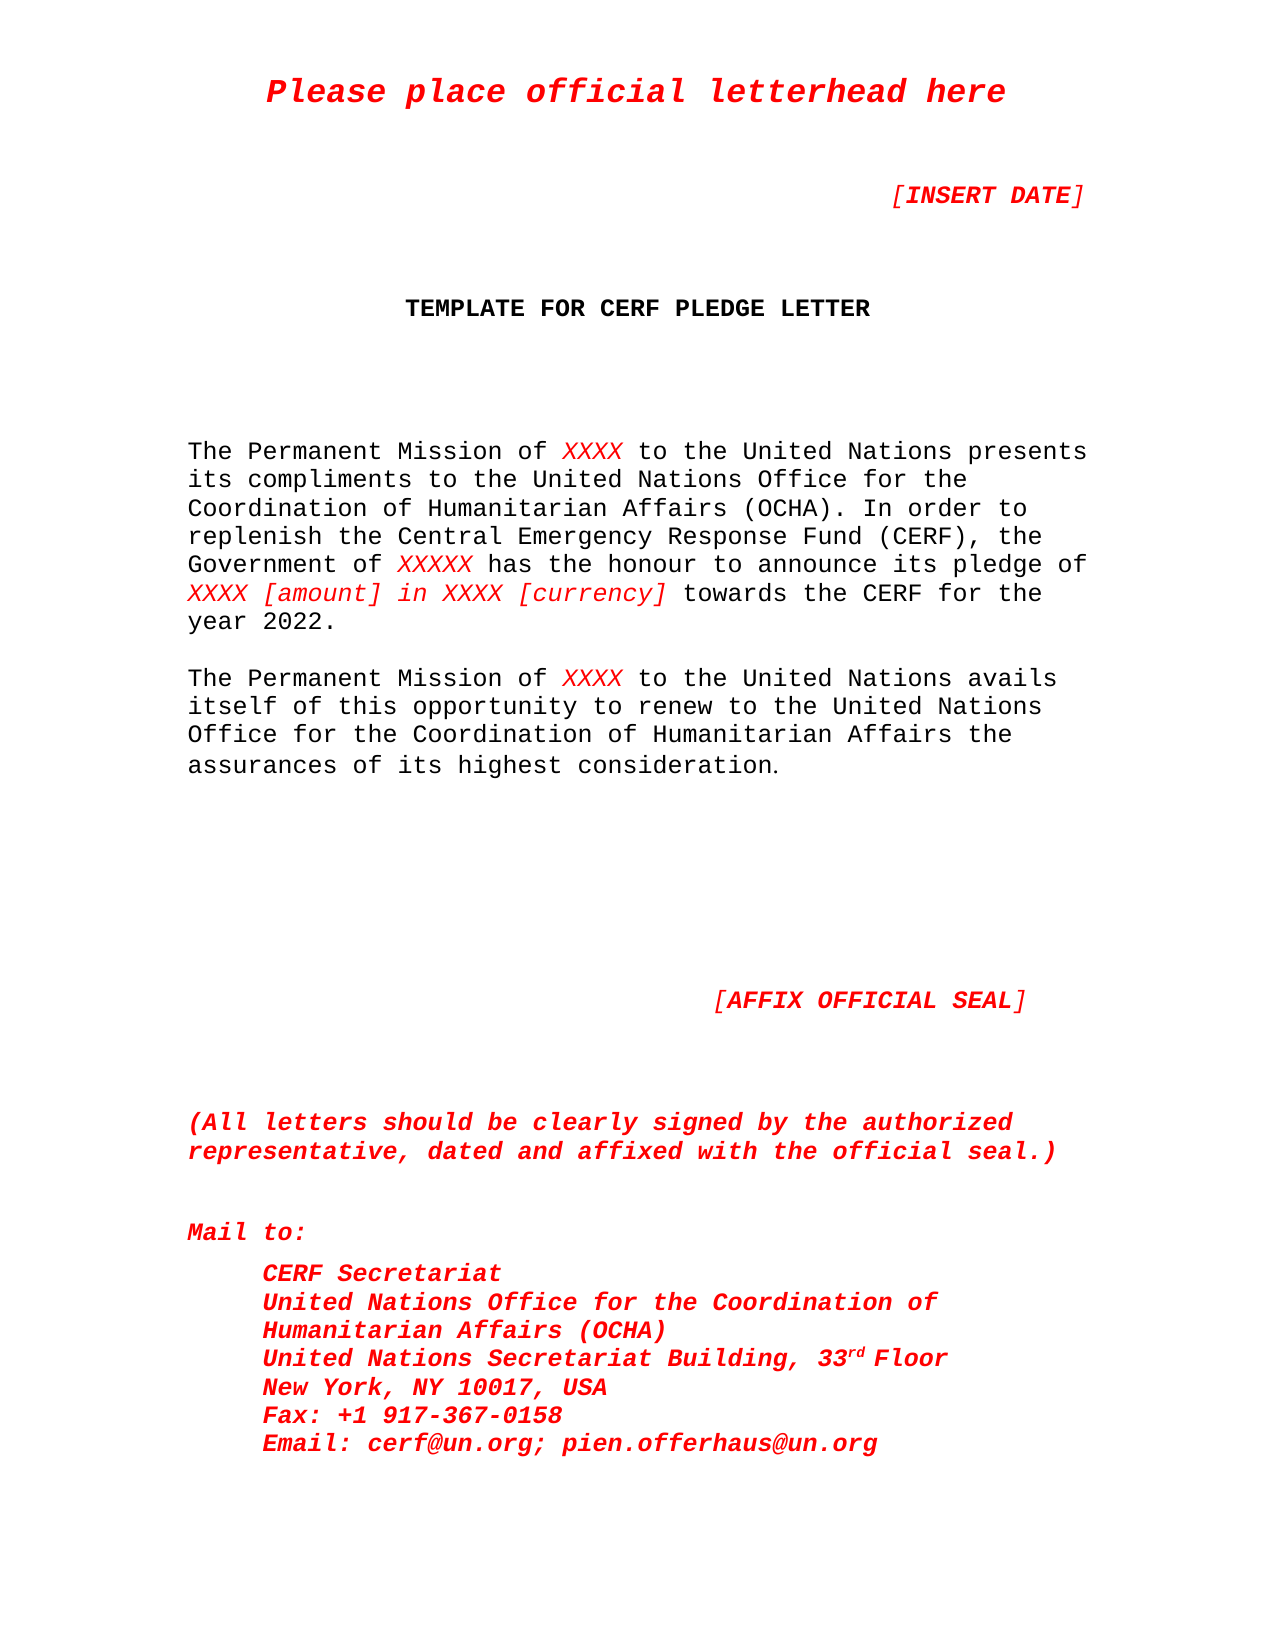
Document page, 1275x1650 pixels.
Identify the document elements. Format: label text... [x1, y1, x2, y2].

text New York, NY 10017, USA [262, 1374, 1087, 1402]
text [AFFIX OFFICIAL SEAL] [187, 987, 1087, 1016]
text Fax: +1 917-367-0158 [262, 1402, 1087, 1431]
text The Permanent Mission of XXXX to the United Nations presents its compliments to the United Nations Office for the Coordination of Humanitarian Affairs (OCHA). In order to replenish the Central Emergency Response Fund (CERF), the Government of XXXXX has the honour to announce its pledge of XXXX [amount] in XXXX [currency] towards the CERF for the year 2022. [187, 439, 1087, 637]
text Email: cerf@un.org; pien.offerhaus@un.org [262, 1431, 1087, 1459]
text (All letters should be clearly signed by the authorized representative, dated and affixed with the official seal.) [187, 1110, 1087, 1167]
text United Nations Secretariat Building, 33rd Floor [262, 1346, 1087, 1374]
text TEMPLATE FOR CERF PLEDGE LETTER [187, 296, 1087, 324]
text Mail to: [187, 1220, 1087, 1248]
text The Permanent Mission of XXXX to the United Nations avails itself of this opportunity to renew to the United Nations Office for the Coordination of Humanitarian Affairs the assurances of its highest consideration. [187, 665, 1087, 781]
text CERF Secretariat [262, 1261, 1087, 1289]
text United Nations Office for the Coordination of Humanitarian Affairs (OCHA) [262, 1289, 1087, 1346]
text [INSERT DATE] [187, 182, 1087, 211]
